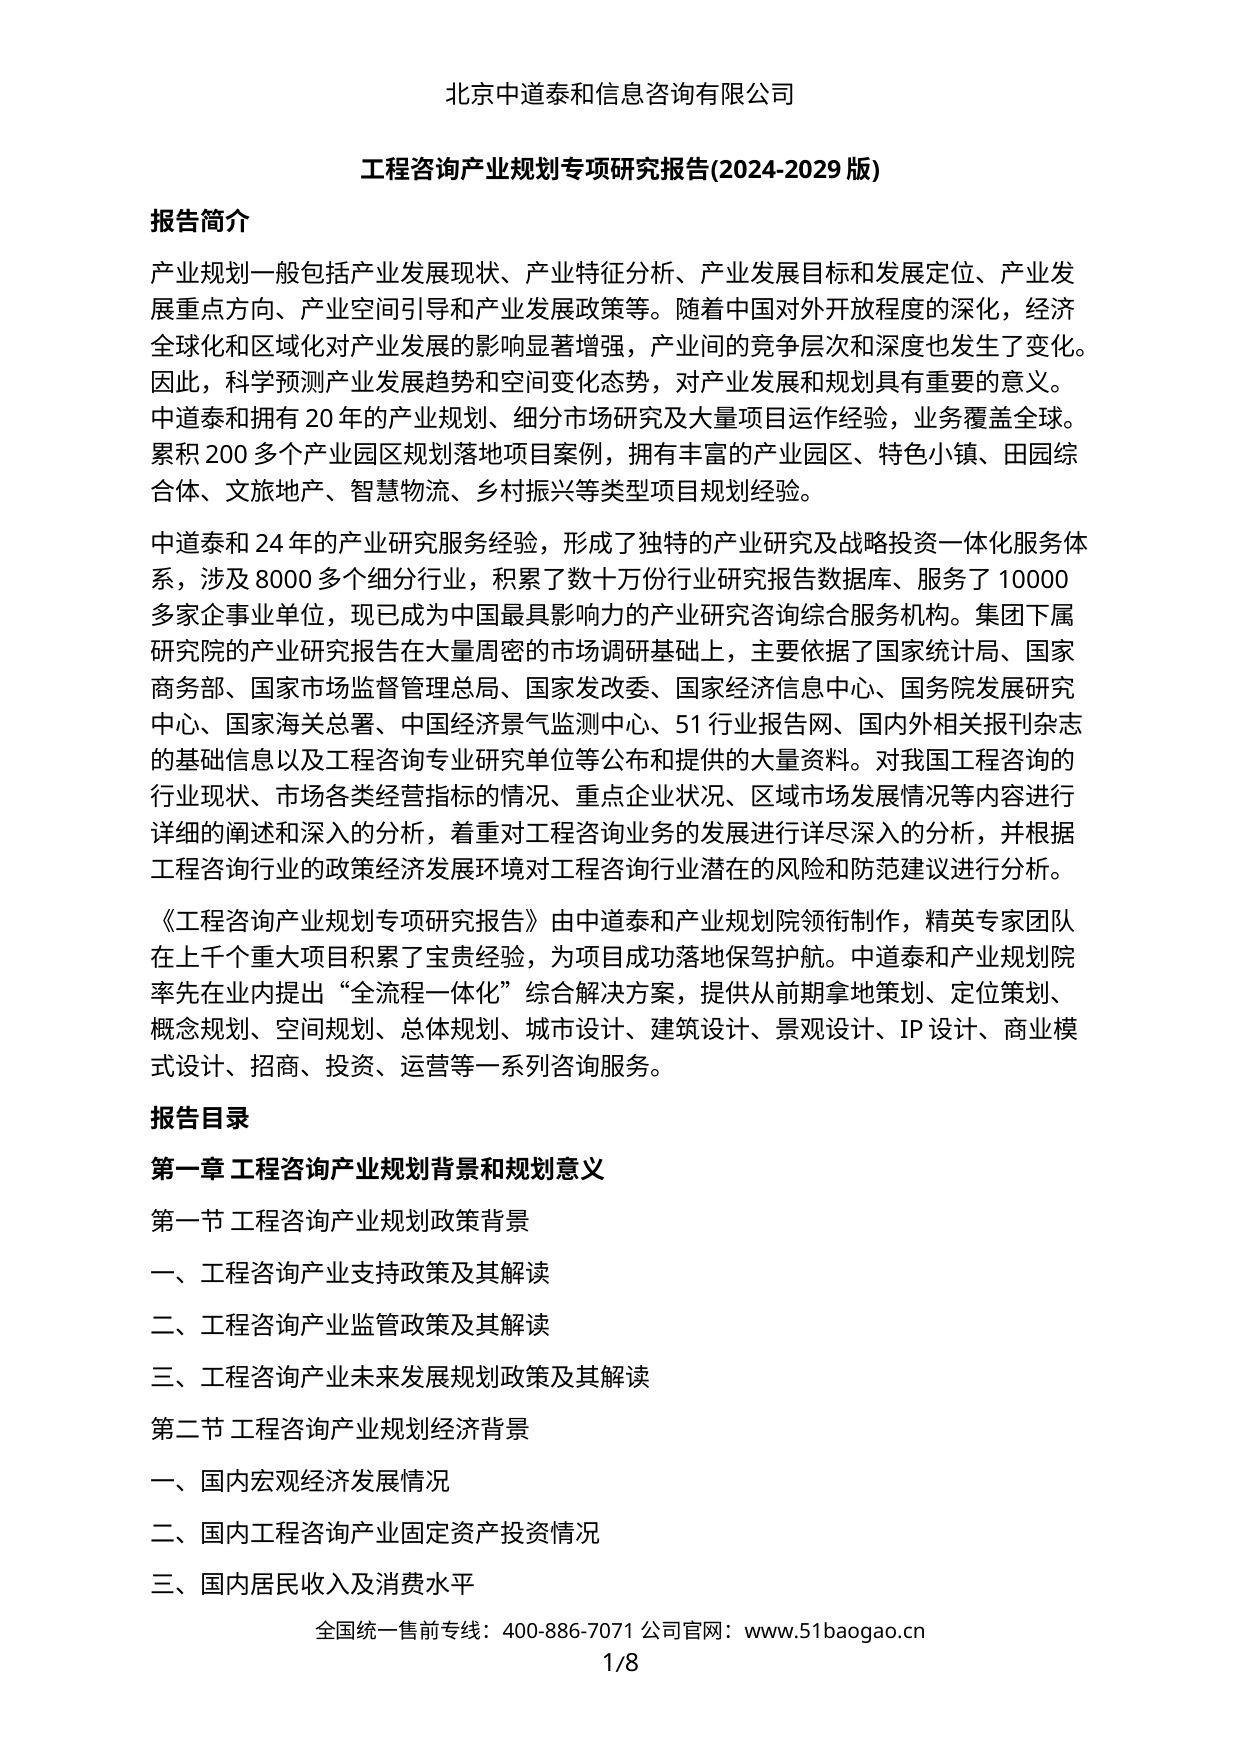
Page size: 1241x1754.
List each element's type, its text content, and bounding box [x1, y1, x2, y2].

text 第二节 工程咨询产业规划经济背景 [150, 1409, 1090, 1446]
text 第一节 工程咨询产业规划政策背景 [150, 1202, 1090, 1238]
text 报告简介 [150, 202, 1090, 238]
text 一、国内宏观经济发展情况 [150, 1461, 1090, 1497]
text 二、国内工程咨询产业固定资产投资情况 [150, 1513, 1090, 1549]
text 三、工程咨询产业未来发展规划政策及其解读 [150, 1357, 1090, 1394]
text 《工程咨询产业规划专项研究报告》由中道泰和产业规划院领衔制作，精英专家团队在上千个重大项目积累了宝贵经验，为项目成功落地保驾护航。中道泰和产业规划院率先在业内提出“全流程一体化”综合解决方案，提供从前期拿地策划、定位策划、概念规划、空间规划、总体规划、城市设计、建筑设计、景观设计、IP设计、商业模式设计、招商、投资、运营等一系列咨询服务。 [150, 901, 1090, 1082]
text 一、工程咨询产业支持政策及其解读 [150, 1254, 1090, 1290]
text 工程咨询产业规划专项研究报告(2024-2029版) [150, 150, 1090, 186]
text 三、国内居民收入及消费水平 [150, 1565, 1090, 1601]
text 报告目录 [150, 1098, 1090, 1134]
text 二、工程咨询产业监管政策及其解读 [150, 1306, 1090, 1342]
text 中道泰和24年的产业研究服务经验，形成了独特的产业研究及战略投资一体化服务体系，涉及8000多个细分行业，积累了数十万份行业研究报告数据库、服务了10000多家企事业单位，现已成为中国最具影响力的产业研究咨询综合服务机构。集团下属研究院的产业研究报告在大量周密的市场调研基础上，主要依据了国家统计局、国家商务部、国家市场监督管理总局、国家发改委、国家经济信息中心、国务院发展研究中心、国家海关总署、中国经济景气监测中心、51行业报告网、国内外相关报刊杂志的基础信息以及工程咨询专业研究单位等公布和提供的大量资料。对我国工程咨询的行业现状、市场各类经营指标的情况、重点企业状况、区域市场发展情况等内容进行详细的阐述和深入的分析，着重对工程咨询业务的发展进行详尽深入的分析，并根据工程咨询行业的政策经济发展环境对工程咨询行业潜在的风险和防范建议进行分析。 [150, 523, 1090, 886]
text 产业规划一般包括产业发展现状、产业特征分析、产业发展目标和发展定位、产业发展重点方向、产业空间引导和产业发展政策等。随着中国对外开放程度的深化，经济全球化和区域化对产业发展的影响显著增强，产业间的竞争层次和深度也发生了变化。因此，科学预测产业发展趋势和空间变化态势，对产业发展和规划具有重要的意义。中道泰和拥有20年的产业规划、细分市场研究及大量项目运作经验，业务覆盖全球。累积200多个产业园区规划落地项目案例，拥有丰富的产业园区、特色小镇、田园综合体、文旅地产、智慧物流、乡村振兴等类型项目规划经验。 [150, 254, 1090, 507]
text 第一章 工程咨询产业规划背景和规划意义 [150, 1150, 1090, 1186]
